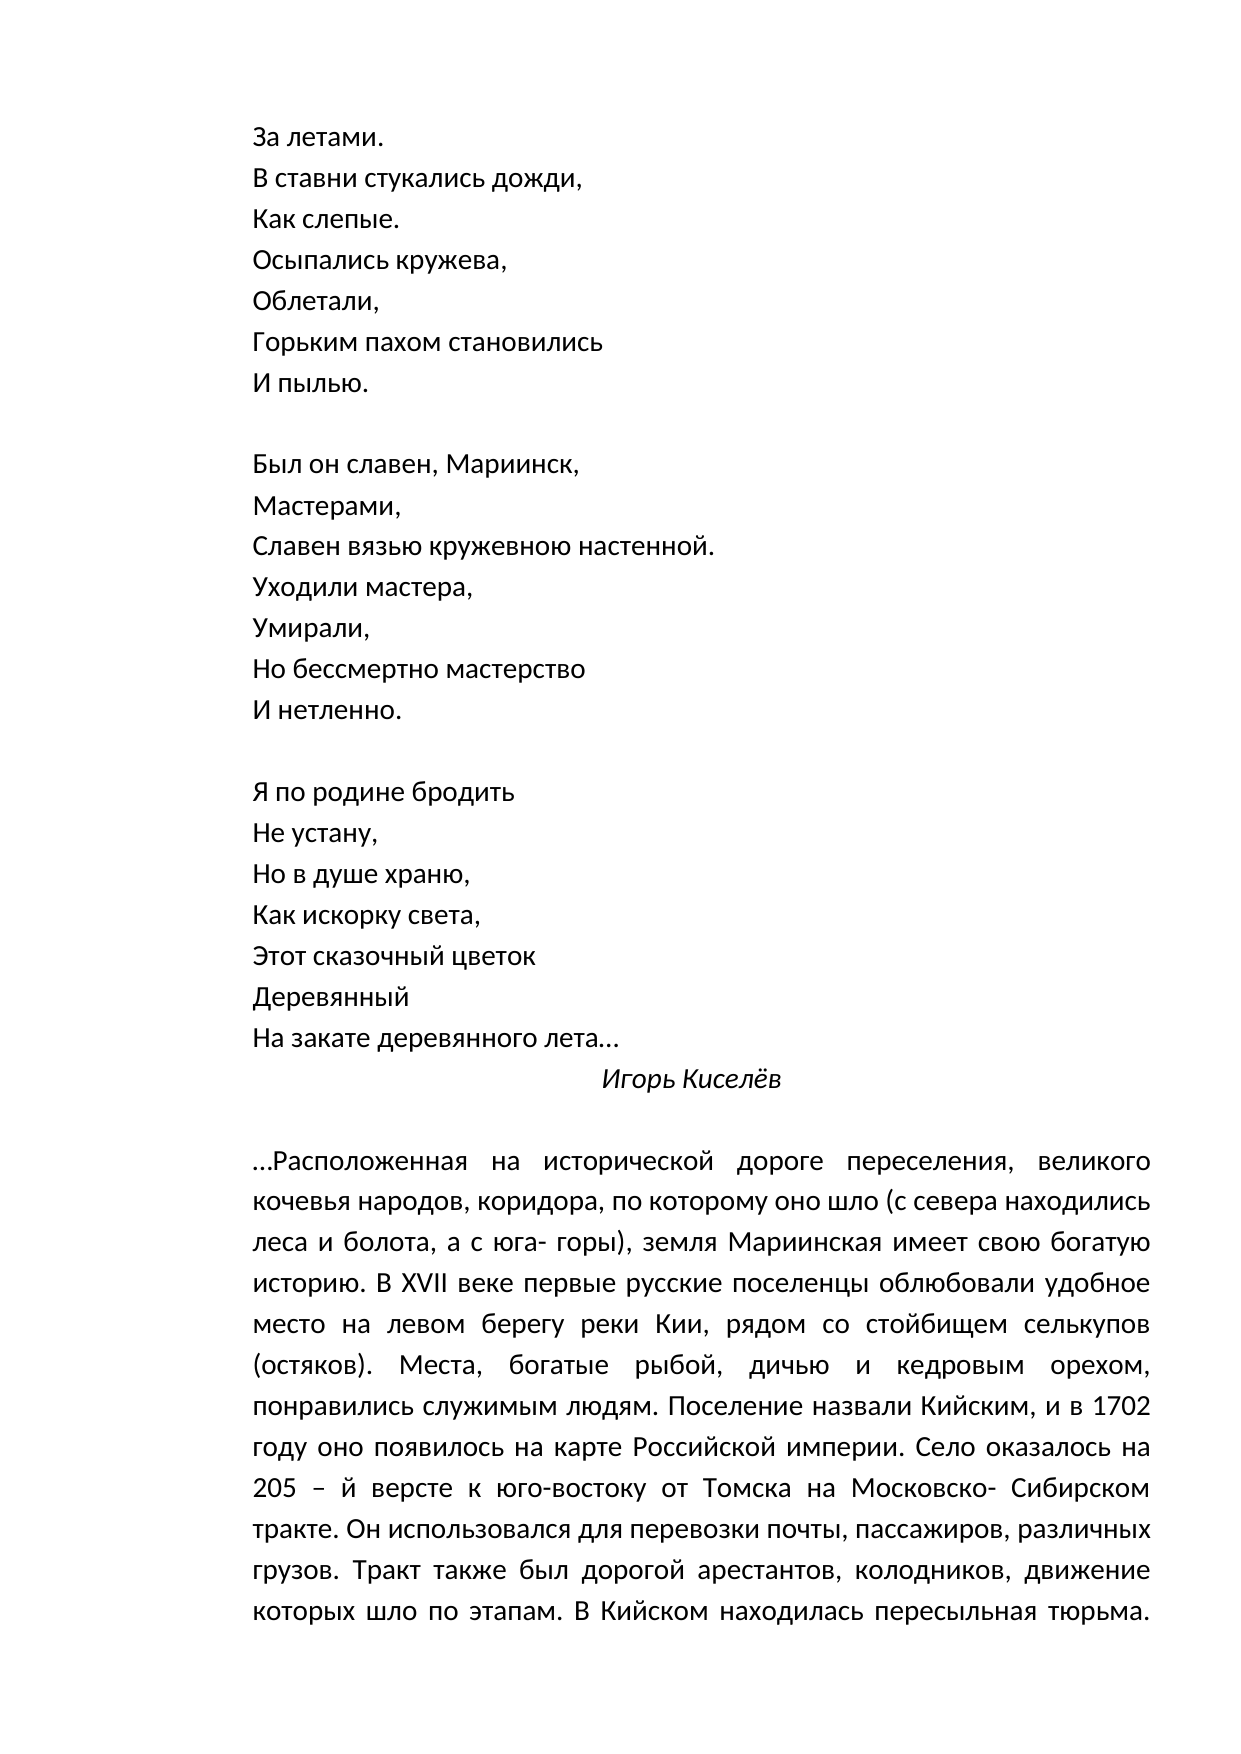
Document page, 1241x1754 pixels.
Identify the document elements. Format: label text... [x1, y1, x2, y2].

list Уходили мастера, [252, 568, 1152, 604]
list Этот сказочный цветок [252, 937, 1152, 972]
list Игорь Киселёв [252, 1060, 1152, 1095]
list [252, 1142, 1152, 1627]
list Как искорку света, [252, 896, 1152, 932]
list Не устану, [252, 814, 1152, 850]
list Но в душе храню, [252, 855, 1152, 891]
list На закате деревянного лета… [252, 1019, 1152, 1054]
list Но бессмертно мастерство [252, 650, 1152, 686]
list Умирали, [252, 609, 1152, 645]
list В ставни стукались дожди, [252, 159, 1152, 195]
list Славен вязью кружевною настенной. [252, 527, 1152, 563]
list Осыпались кружева, [252, 241, 1152, 277]
list Был он славен, Мариинск, [252, 446, 1152, 481]
list Деревянный [252, 978, 1152, 1013]
list Я по родине бродить [252, 773, 1152, 809]
list Как слепые. [252, 200, 1152, 236]
list И нетленно. [252, 691, 1152, 727]
list Мастерами, [252, 487, 1152, 522]
list И пылью. [252, 364, 1152, 399]
list Горьким пахом становились [252, 323, 1152, 358]
list Облетали, [252, 282, 1152, 317]
list За летами. [252, 118, 1152, 154]
